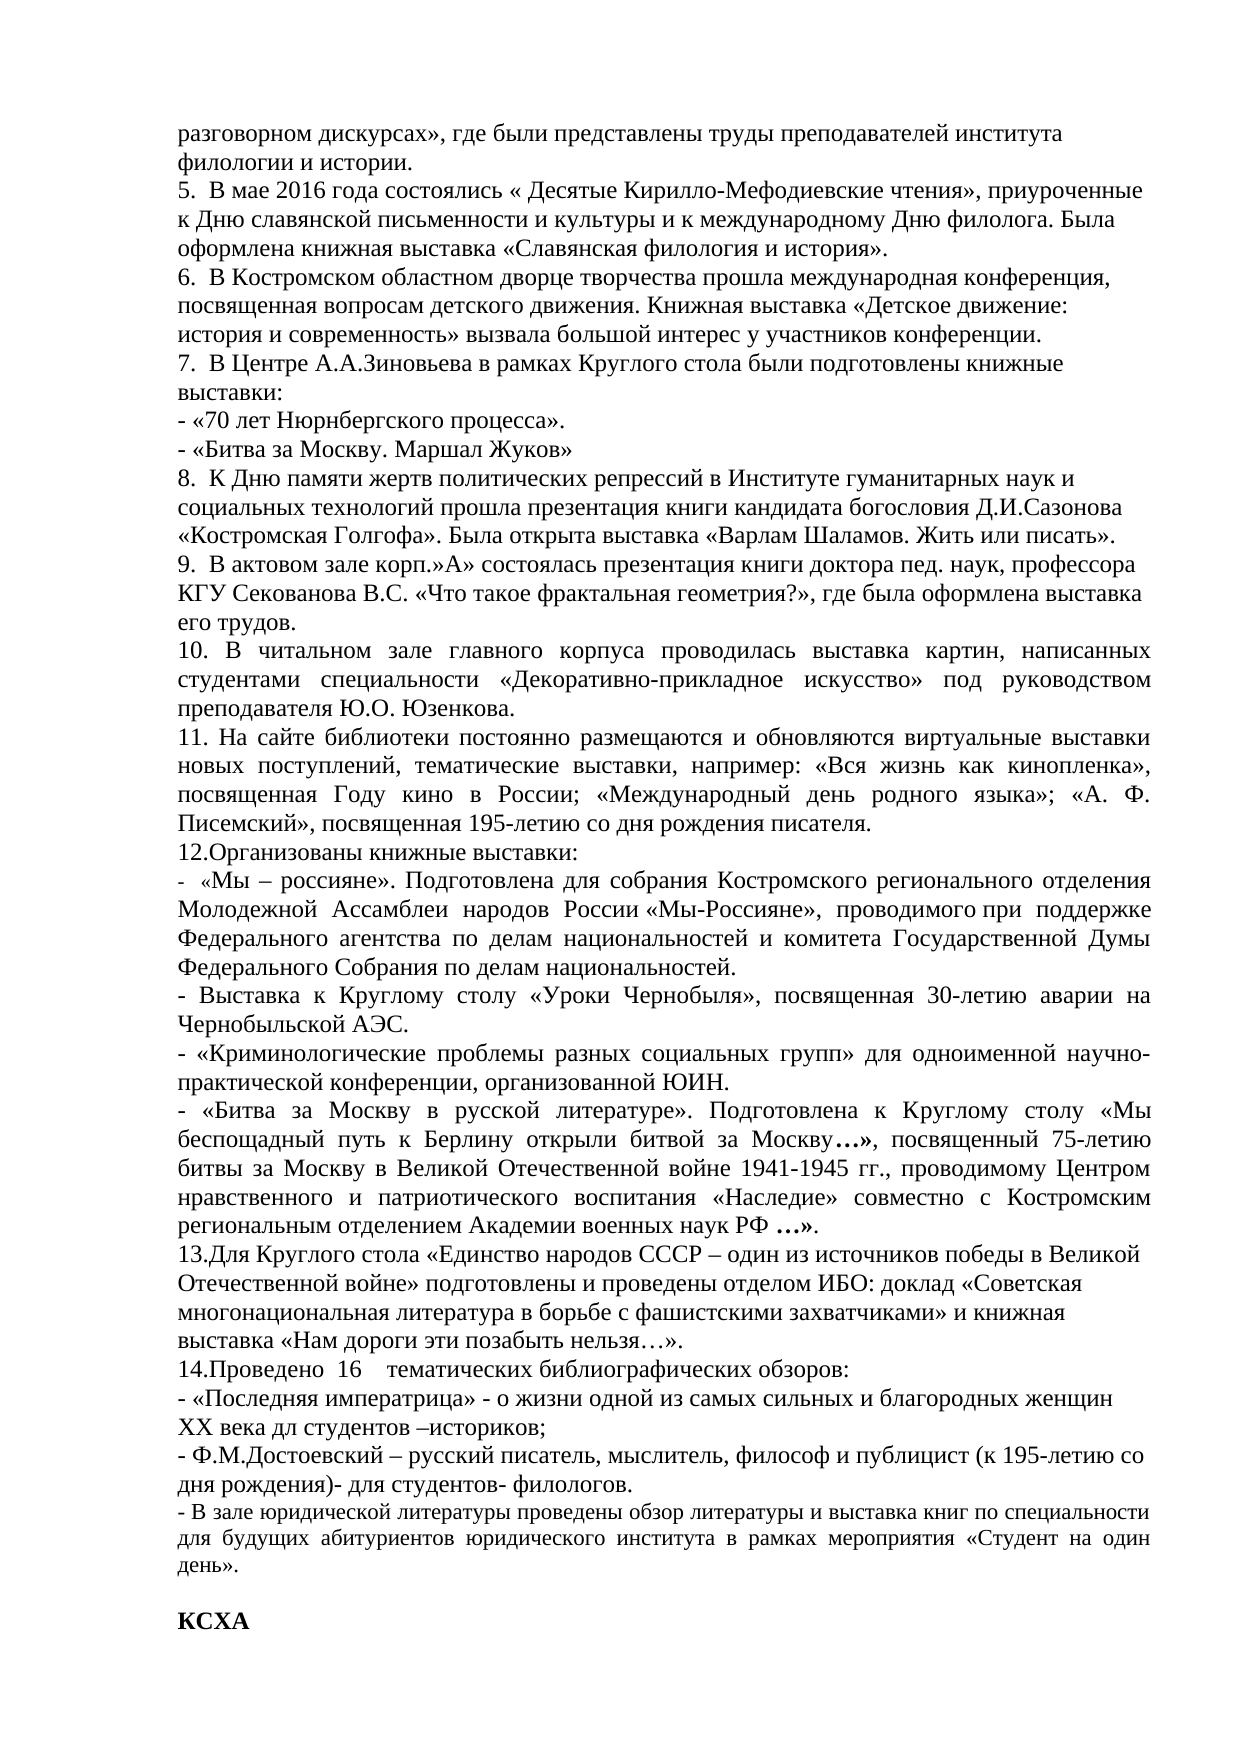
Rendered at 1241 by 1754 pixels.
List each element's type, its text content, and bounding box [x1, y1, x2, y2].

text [177, 118, 1152, 176]
text 5. В мае 2016 года состоялись « Десятые Кирилло-Мефодиевские чтения», приуроченные к Дню славянской письменности и культуры и к международному Дню филолога. Была оформлена книжная выставка «Славянская филология и история». [177, 176, 1152, 262]
text - «Криминологические проблемы разных социальных групп» для одноименной научно-практической конференции, организованной ЮИН. [177, 1038, 1152, 1096]
text 10. В читальном зале главного корпуса проводилась выставка картин, написанных студентами специальности «Декоративно-прикладное искусство» под руководством преподавателя Ю.О. Юзенкова. [177, 636, 1152, 722]
text - Ф.М.Достоевский – русский писатель, мыслитель, философ и публицист (к 195-летию со дня рождения)- для студентов- филологов. [177, 1441, 1152, 1498]
text - В зале юридической литературы проведены обзор литературы и выставка книг по специальности для будущих абитуриентов юридического института в рамках мероприятия «Студент на один день». [177, 1498, 1152, 1577]
text 13.Для Круглого стола «Единство народов СССР – один из источников победы в Великой Отечественной войне» подготовлены и проведены отделом ИБО: доклад «Советская многонациональная литература в борьбе с фашистскими захватчиками» и книжная выставка «Нам дороги эти позабыть нельзя…». [177, 1239, 1152, 1354]
text - «Битва за Москву в русской литературе». Подготовлена к Круглому столу «Мы беспощадный путь к Берлину открыли битвой за Москву…», посвященный 75-летию битвы за Москву в Великой Отечественной войне 1941-1945 гг., проводимому Центром нравственного и патриотического воспитания «Наследие» совместно с Костромским региональным отделением Академии военных наук РФ …». [177, 1096, 1152, 1239]
text КСХА [177, 1606, 1152, 1635]
text - «Мы – россияне». Подготовлена для собрания Костромского регионального отделения Молодежной Ассамблеи народов России «Мы-Россияне», проводимого при поддержке Федерального агентства по делам национальностей и комитета Государственной Думы Федерального Собрания по делам национальностей. [177, 866, 1152, 981]
text 7. В Центре А.А.Зиновьева в рамках Круглого стола были подготовлены книжные выставки: [177, 348, 1152, 406]
text 12.Организованы книжные выставки: [177, 837, 1152, 866]
text - «Последняя императрица» - о жизни одной из самых сильных и благородных женщин ХХ века дл студентов –историков; [177, 1383, 1152, 1441]
text 14.Проведено 16 тематических библиографических обзоров: [177, 1354, 1152, 1383]
text 11. На сайте библиотеки постоянно размещаются и обновляются виртуальные выставки новых поступлений, тематические выставки, например: «Вся жизнь как кинопленка», посвященная Году кино в России; «Международный день родного языка»; «А. Ф. Писемский», посвященная 195-летию со дня рождения писателя. [177, 722, 1152, 837]
text - Выставка к Круглому столу «Уроки Чернобыля», посвященная 30-летию аварии на Чернобыльской АЭС. [177, 981, 1152, 1038]
text - «Битва за Москву. Маршал Жуков» [177, 434, 1152, 463]
text 6. В Костромском областном дворце творчества прошла международная конференция, посвященная вопросам детского движения. Книжная выставка «Детское движение: история и современность» вызвала большой интерес у участников конференции. [177, 262, 1152, 348]
text 9. В актовом зале корп.»А» состоялась презентация книги доктора пед. наук, профессора КГУ Секованова В.С. «Что такое фрактальная геометрия?», где была оформлена выставка его трудов. [177, 549, 1152, 636]
text - «70 лет Нюрнбергского процесса». [177, 406, 1152, 434]
text 8. К Дню памяти жертв политических репрессий в Институте гуманитарных наук и социальных технологий прошла презентация книги кандидата богословия Д.И.Сазонова «Костромская Голгофа». Была открыта выставка «Варлам Шаламов. Жить или писать». [177, 463, 1152, 549]
